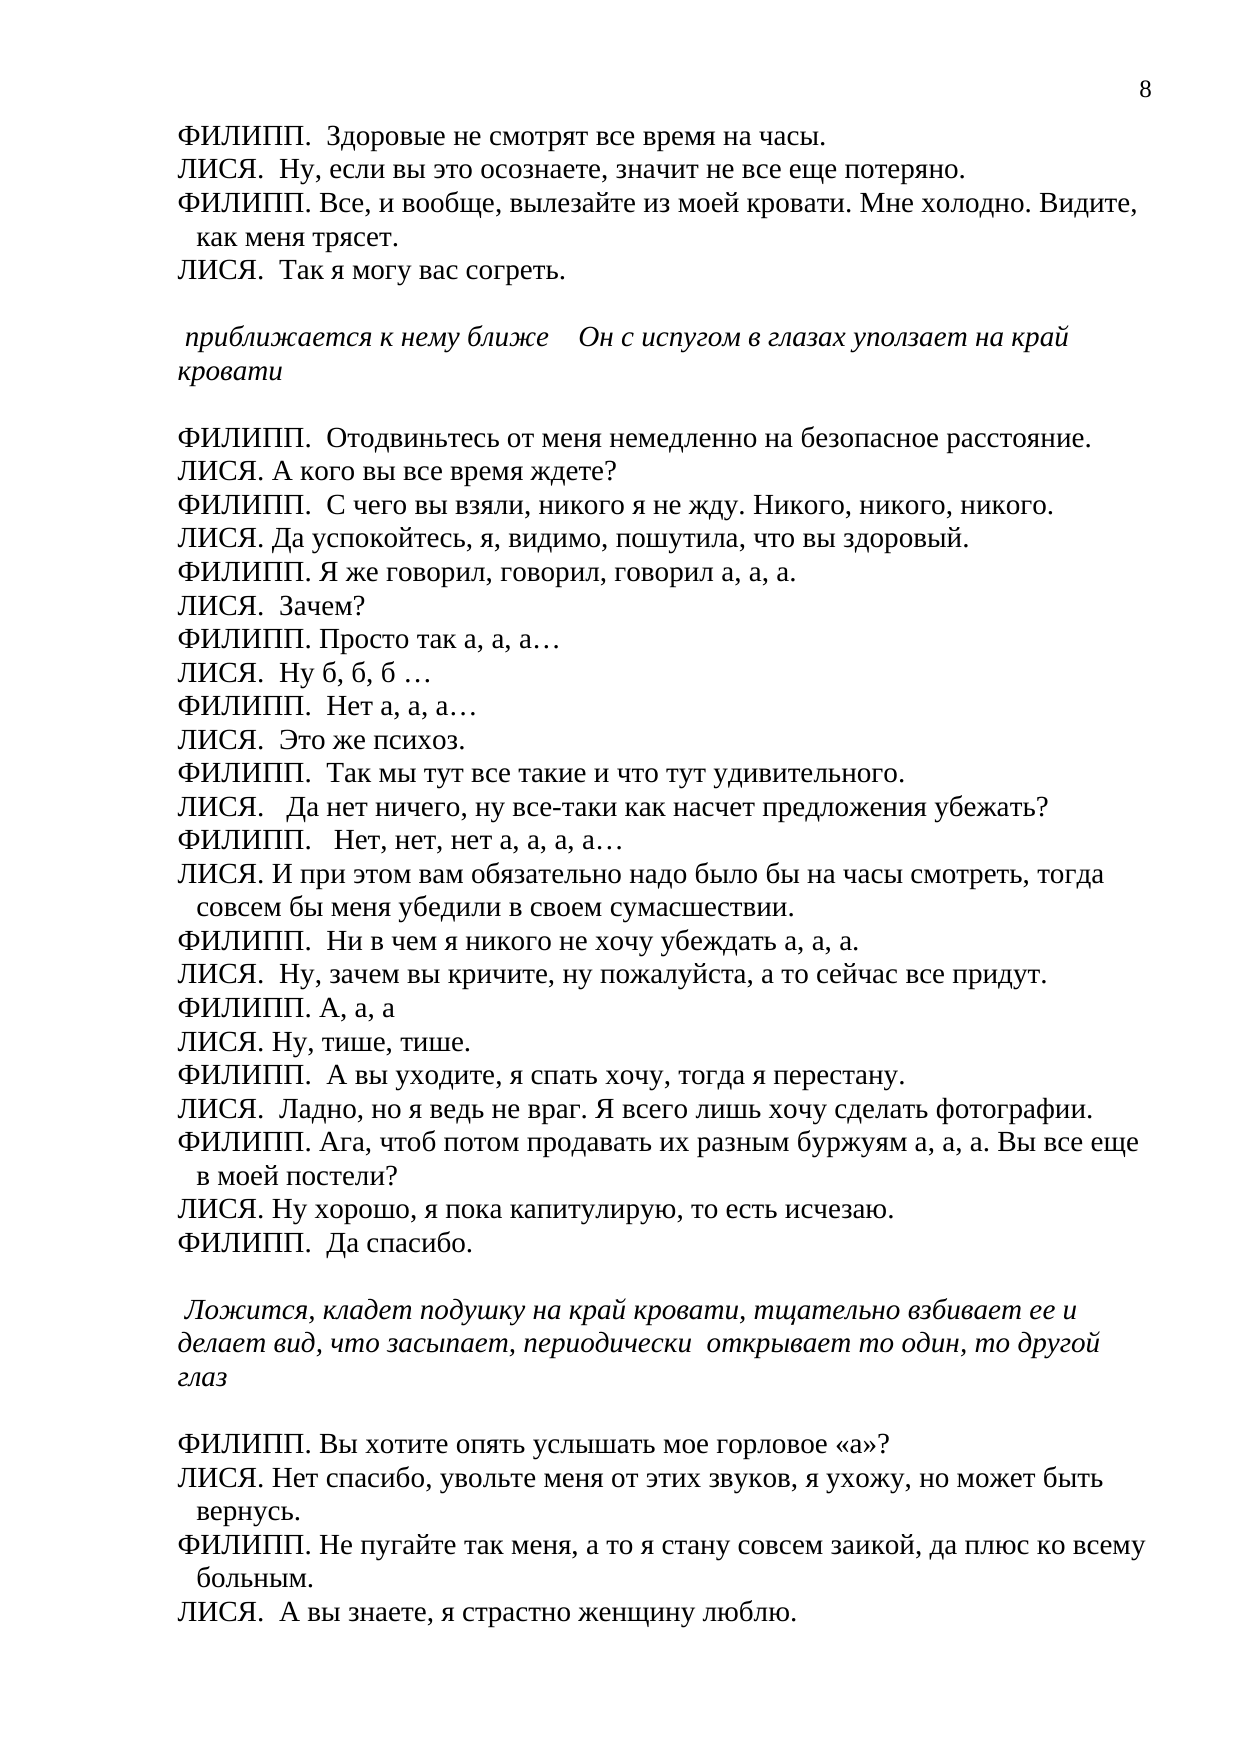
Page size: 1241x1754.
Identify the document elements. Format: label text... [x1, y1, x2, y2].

text ЛИСЯ. А вы знаете, я страстно женщину люблю. [177, 1594, 1152, 1627]
text ФИЛИПП. С чего вы взяли, никого я не жду. Никого, никого, никого. [177, 487, 1152, 521]
text приближается к нему ближе Он с испугом в глазах уползает на край кровати [177, 319, 1152, 386]
text ФИЛИПП. Я же говорил, говорил, говорил а, а, а. [177, 554, 1152, 588]
text ЛИСЯ. Ладно, но я ведь не враг. Я всего лишь хочу сделать фотографии. [177, 1091, 1152, 1124]
text ЛИСЯ. А кого вы все время ждете? [177, 453, 1152, 487]
text ФИЛИПП. Не пугайте так меня, а то я стану совсем заикой, да плюс ко всему больным. [177, 1527, 1152, 1594]
text ЛИСЯ. Да нет ничего, ну все-таки как насчет предложения убежать? [177, 789, 1152, 822]
text ФИЛИПП. Ага, чтоб потом продавать их разным буржуям а, а, а. Вы все еще в моей постели? [177, 1124, 1152, 1191]
text ФИЛИПП. Да спасибо. [177, 1225, 1152, 1258]
text ФИЛИПП. Нет а, а, а… [177, 688, 1152, 722]
text ФИЛИПП. Так мы тут все такие и что тут удивительного. [177, 755, 1152, 789]
text ЛИСЯ. Да успокойтесь, я, видимо, пошутила, что вы здоровый. [177, 521, 1152, 554]
text ФИЛИПП. А, а, а [177, 990, 1152, 1024]
text ФИЛИПП. А вы уходите, я спать хочу, тогда я перестану. [177, 1057, 1152, 1091]
text ЛИСЯ. Ну хорошо, я пока капитулирую, то есть исчезаю. [177, 1191, 1152, 1225]
text ЛИСЯ. Так я могу вас согреть. [177, 252, 1152, 286]
text ЛИСЯ. Ну, зачем вы кричите, ну пожалуйста, а то сейчас все придут. [177, 957, 1152, 990]
text ЛИСЯ. Нет спасибо, увольте меня от этих звуков, я ухожу, но может быть вернусь. [177, 1460, 1152, 1527]
text ЛИСЯ. Ну, если вы это осознаете, значит не все еще потеряно. [177, 152, 1152, 185]
text ФИЛИПП. Ни в чем я никого не хочу убеждать а, а, а. [177, 923, 1152, 957]
text Ложится, кладет подушку на край кровати, тщательно взбивает ее и делает вид, что засыпает, периодически открывает то один, то другой глаз [177, 1292, 1152, 1393]
text ФИЛИПП. Отодвиньтесь от меня немедленно на безопасное расстояние. [177, 420, 1152, 453]
text ФИЛИПП. Все, и вообще, вылезайте из моей кровати. Мне холодно. Видите, как меня трясет. [177, 185, 1152, 252]
text ФИЛИПП. Просто так а, а, а… [177, 621, 1152, 655]
text ФИЛИПП. Здоровые не смотрят все время на часы. [177, 118, 1152, 152]
text ЛИСЯ. Зачем? [177, 588, 1152, 621]
text ЛИСЯ. И при этом вам обязательно надо было бы на часы смотреть, тогда совсем бы меня убедили в своем сумасшествии. [177, 856, 1152, 923]
text ЛИСЯ. Ну, тише, тише. [177, 1024, 1152, 1057]
text ФИЛИПП. Вы хотите опять услышать мое горловое «а»? [177, 1426, 1152, 1460]
text ФИЛИПП. Нет, нет, нет а, а, а, а… [177, 822, 1152, 856]
text ЛИСЯ. Ну б, б, б … [177, 655, 1152, 688]
text ЛИСЯ. Это же психоз. [177, 722, 1152, 755]
